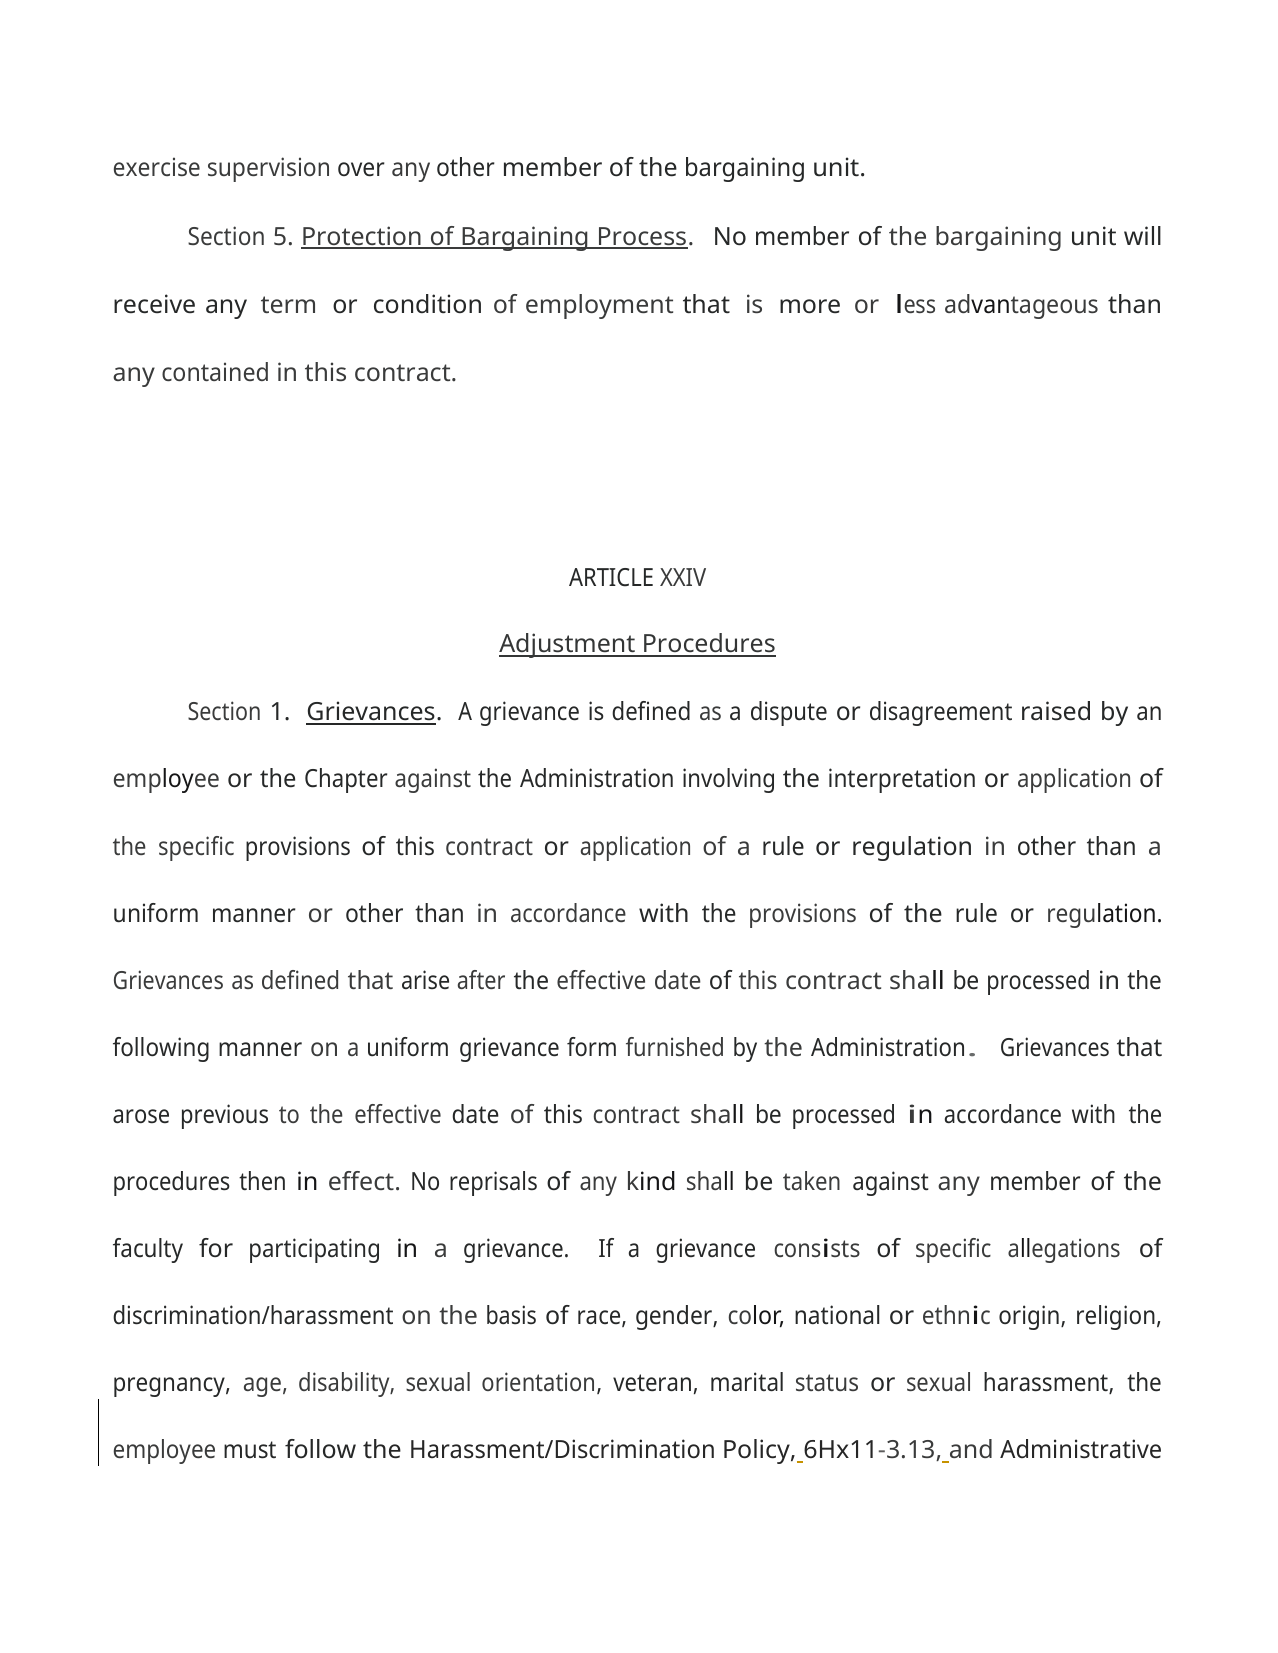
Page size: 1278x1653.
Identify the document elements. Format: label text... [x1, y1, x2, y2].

text Section 5. Protection of Bargaining Process. No member of the bargaining unit will receive any term or condition of employment that is more or less advantageous than any contained in this contract. [112, 218, 1162, 388]
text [112, 694, 1162, 1466]
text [112, 150, 1162, 184]
text ARTICLE XXIV [112, 559, 1162, 593]
text Adjustment Procedures [112, 626, 1162, 660]
